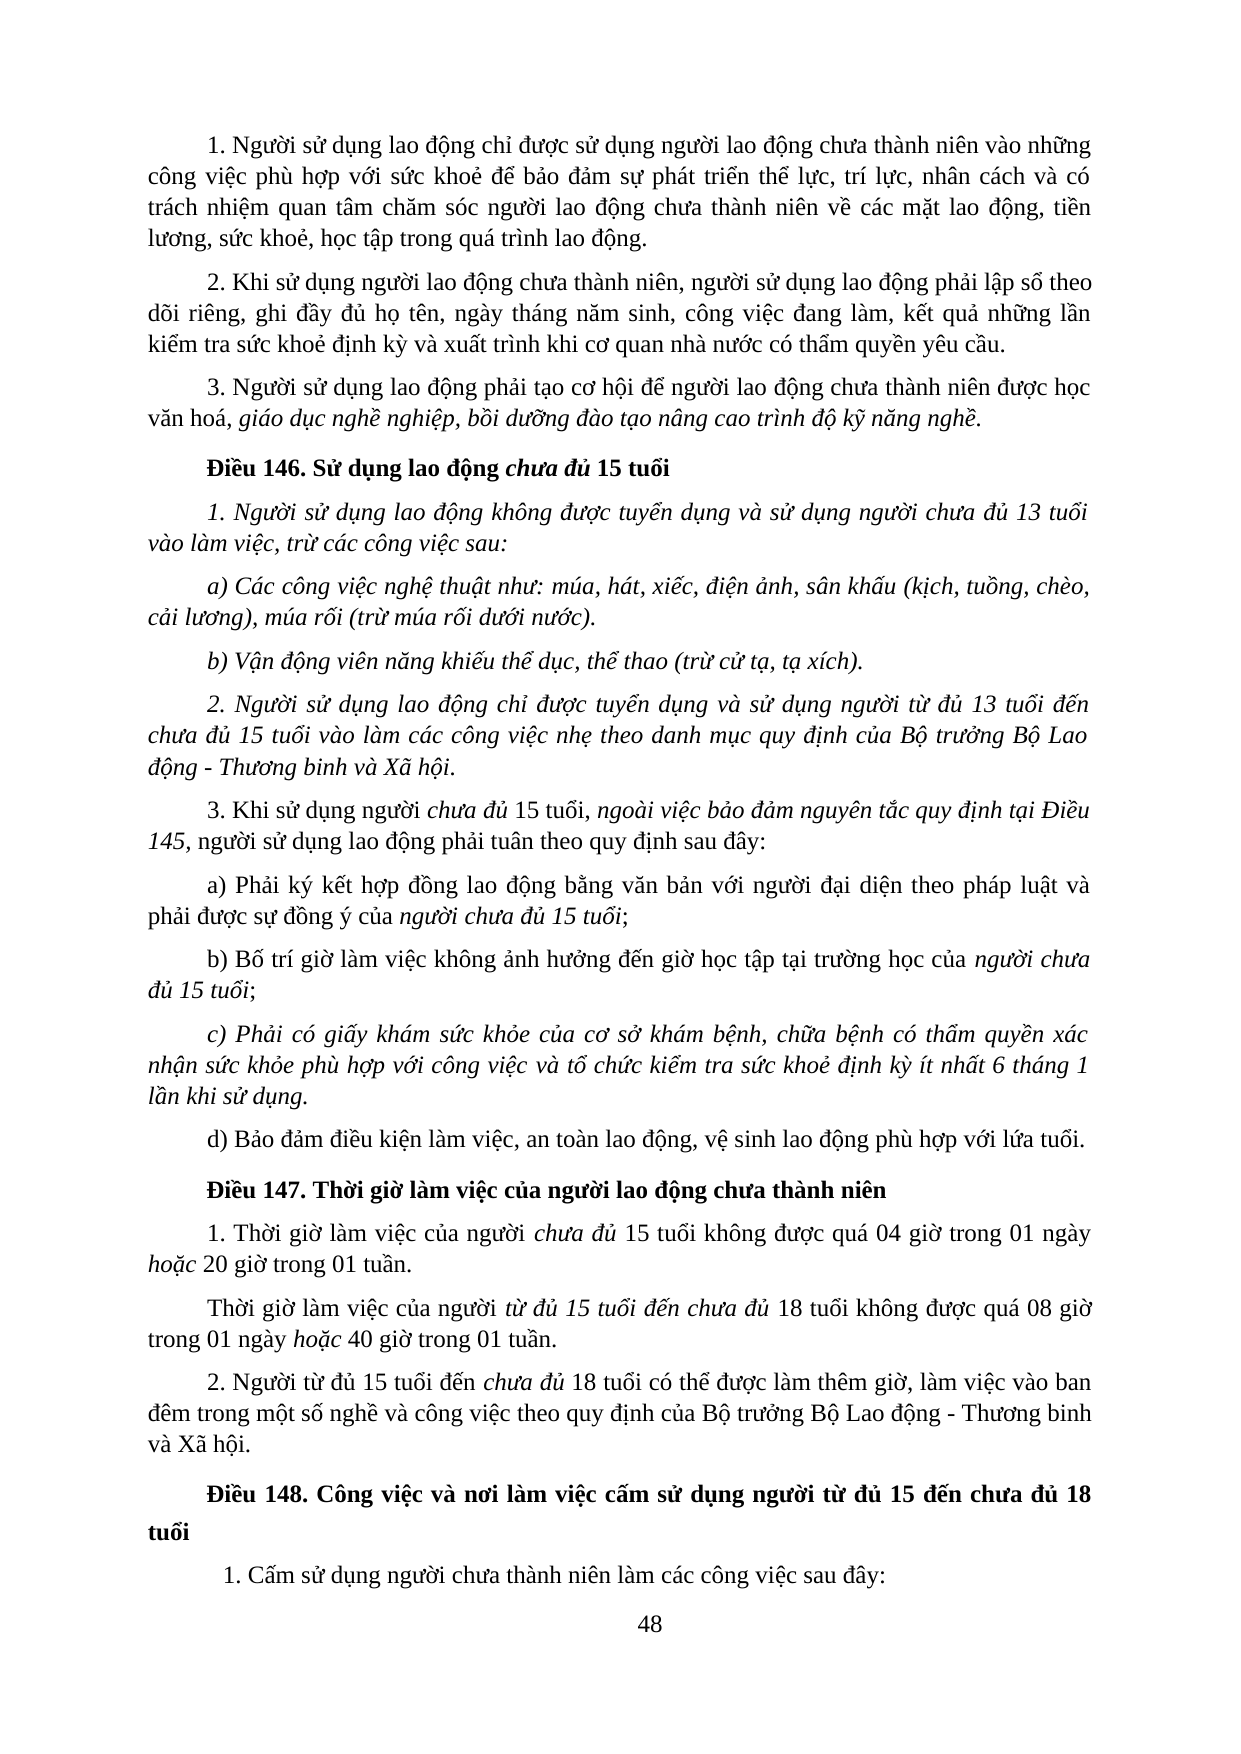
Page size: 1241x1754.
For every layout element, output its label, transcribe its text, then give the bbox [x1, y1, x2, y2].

text Thời giờ làm việc của người từ đủ 15 tuổi đến chưa đủ 18 tuổi không được quá 08 giờ trong 01 ngày hoặc 40 giờ trong 01 tuần. [148, 1293, 1092, 1352]
text 3. Khi sử dụng người chưa đủ 15 tuổi, ngoài việc bảo đảm nguyên tắc quy định tại Điều 145, người sử dụng lao động phải tuân theo quy định sau đây: [148, 795, 1092, 855]
text Điều 148. Công việc và nơi làm việc cấm sử dụng người từ đủ 15 đến chưa đủ 18 tuổi [148, 1473, 1092, 1548]
text 1. Thời giờ làm việc của người chưa đủ 15 tuổi không được quá 04 giờ trong 01 ngày hoặc 20 giờ trong 01 tuần. [148, 1218, 1092, 1278]
text 2. Khi sử dụng người lao động chưa thành niên, người sử dụng lao động phải lập sổ theo dõi riêng, ghi đầy đủ họ tên, ngày tháng năm sinh, công việc đang làm, kết quả những lần kiểm tra sức khoẻ định kỳ và xuất trình khi cơ quan nhà nước có thẩm quyền yêu cầu. [148, 267, 1092, 357]
text b) Vận động viên năng khiếu thể dục, thể thao (trừ cử tạ, tạ xích). [148, 646, 1092, 675]
text 1. Người sử dụng lao động không được tuyển dụng và sử dụng người chưa đủ 13 tuổi vào làm việc, trừ các công việc sau: [148, 497, 1092, 557]
text Điều 147. Thời giờ làm việc của người lao động chưa thành niên [148, 1168, 1092, 1206]
text a) Phải ký kết hợp đồng lao động bằng văn bản với người đại diện theo pháp luật và phải được sự đồng ý của người chưa đủ 15 tuổi; [148, 870, 1092, 929]
text b) Bố trí giờ làm việc không ảnh hưởng đến giờ học tập tại trường học của người chưa đủ 15 tuổi; [148, 944, 1092, 1004]
text 1. Người sử dụng lao động chỉ được sử dụng người lao động chưa thành niên vào những công việc phù hợp với sức khoẻ để bảo đảm sự phát triển thể lực, trí lực, nhân cách và có trách nhiệm quan tâm chăm sóc người lao động chưa thành niên về các mặt lao động, tiền lương, sức khoẻ, học tập trong quá trình lao động. [148, 130, 1092, 252]
text 2. Người sử dụng lao động chỉ được tuyển dụng và sử dụng người từ đủ 13 tuổi đến chưa đủ 15 tuổi vào làm các công việc nhẹ theo danh mục quy định của Bộ trưởng Bộ Lao động - Thương binh và Xã hội. [148, 689, 1092, 780]
text Điều 146. Sử dụng lao động chưa đủ 15 tuổi [148, 447, 1092, 484]
text c) Phải có giấy khám sức khỏe của cơ sở khám bệnh, chữa bệnh có thẩm quyền xác nhận sức khỏe phù hợp với công việc và tổ chức kiểm tra sức khoẻ định kỳ ít nhất 6 tháng 1 lần khi sử dụng. [148, 1019, 1092, 1110]
text d) Bảo đảm điều kiện làm việc, an toàn lao động, vệ sinh lao động phù hợp với lứa tuổi. [148, 1124, 1092, 1153]
text 3. Người sử dụng lao động phải tạo cơ hội để người lao động chưa thành niên được học văn hoá, giáo dục nghề nghiệp, bồi dưỡng đào tạo nâng cao trình độ kỹ năng nghề. [148, 372, 1092, 432]
text a) Các công việc nghệ thuật như: múa, hát, xiếc, điện ảnh, sân khấu (kịch, tuồng, chèo, cải lương), múa rối (trừ múa rối dưới nước). [148, 571, 1092, 631]
text 2. Người từ đủ 15 tuổi đến chưa đủ 18 tuổi có thể được làm thêm giờ, làm việc vào ban đêm trong một số nghề và công việc theo quy định của Bộ trưởng Bộ Lao động - Thương binh và Xã hội. [148, 1367, 1092, 1458]
text 1. Cấm sử dụng người chưa thành niên làm các công việc sau đây: [148, 1560, 1092, 1589]
